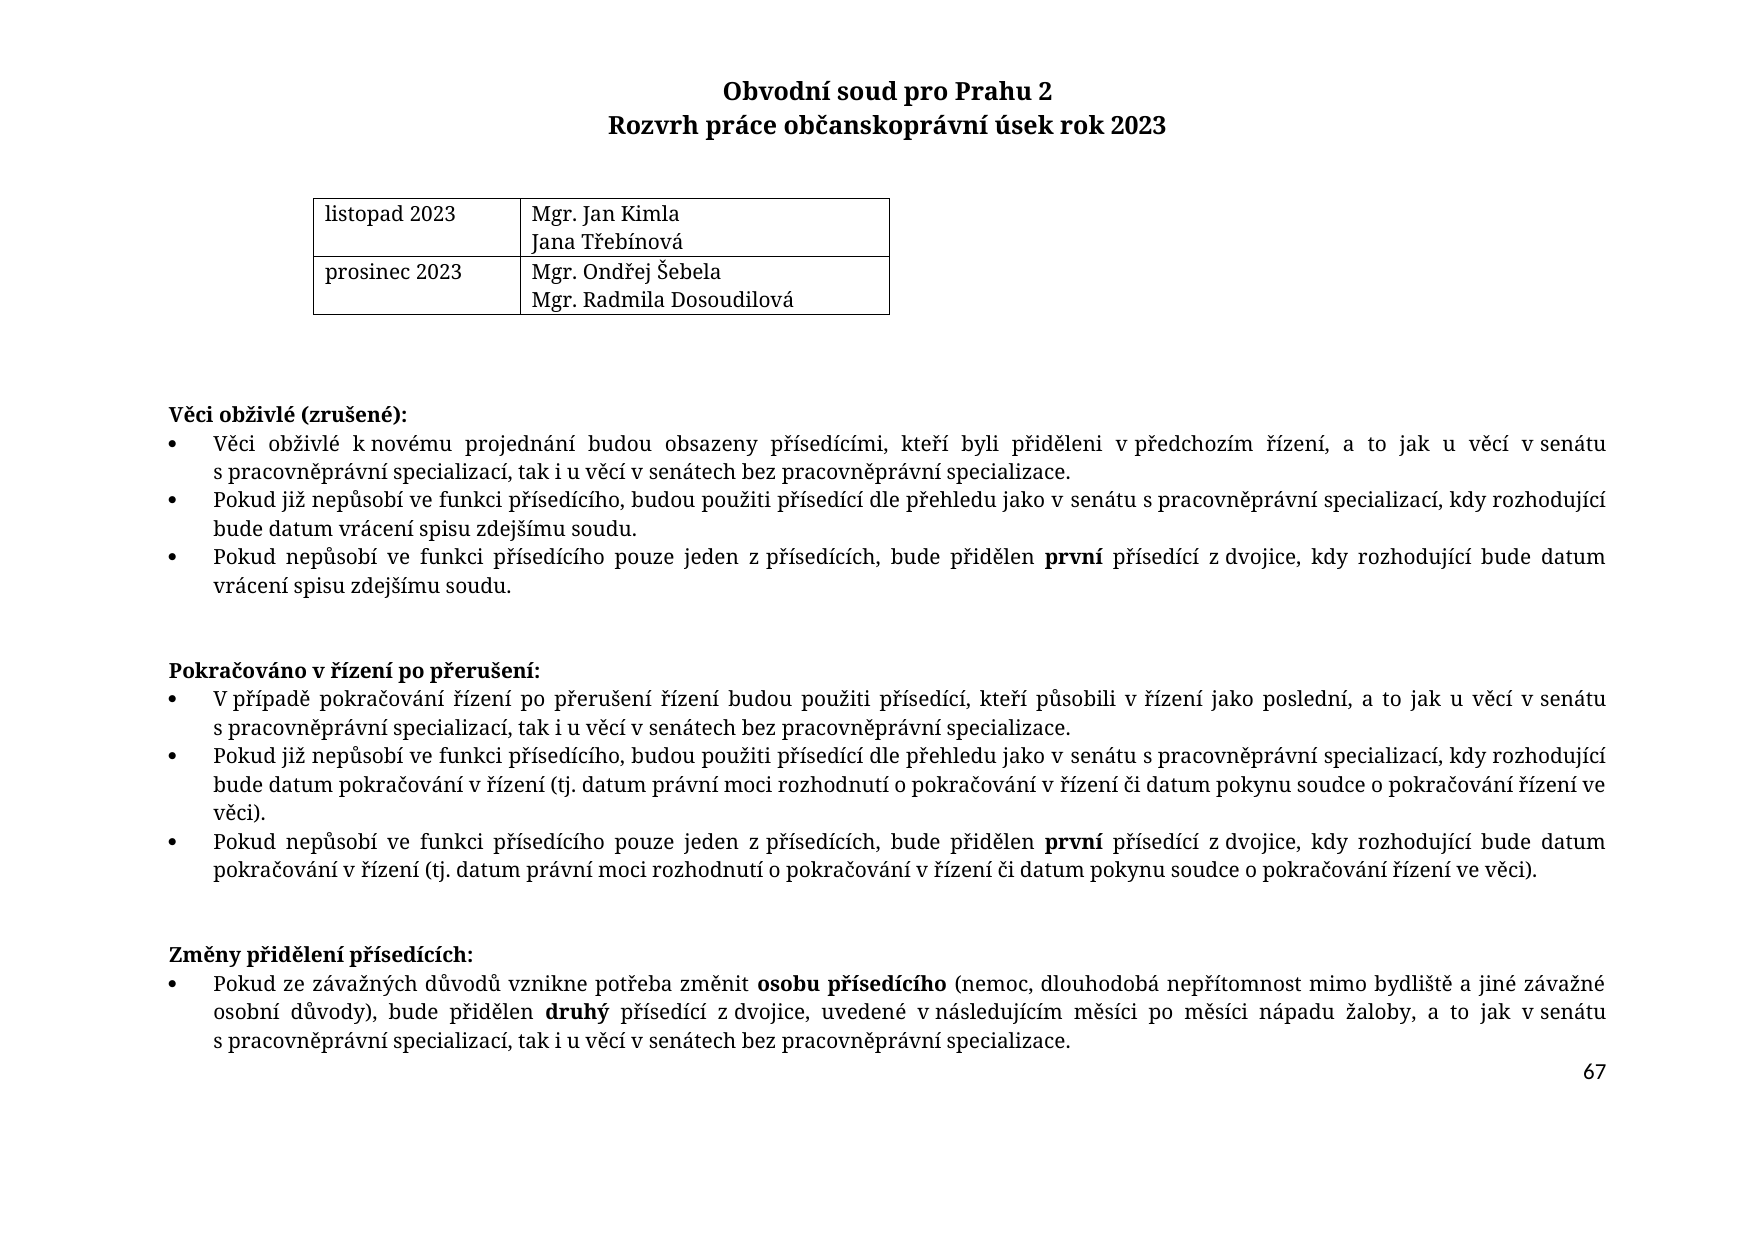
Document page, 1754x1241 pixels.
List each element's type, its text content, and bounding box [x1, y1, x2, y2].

list Věci obživlé k novému projednání budou obsazeny přísedícími, kteří byli přiděleni v předchozím řízení, a to jak u věcí v senátu s pracovněprávní specializací, tak i u věcí v senátech bez pracovněprávní specializace. [169, 429, 1606, 486]
table_cell prosinec 2023 [314, 257, 520, 314]
list Pokud již nepůsobí ve funkci přísedícího, budou použiti přísedící dle přehledu jako v senátu s pracovněprávní specializací, kdy rozhodující bude datum pokračování v řízení (tj. datum právní moci rozhodnutí o pokračování v řízení či datum pokynu soudce o pokračování řízení ve věci). [169, 741, 1606, 827]
list V případě pokračování řízení po přerušení řízení budou použiti přísedící, kteří působili v řízení jako poslední, a to jak u věcí v senátu s pracovněprávní specializací, tak i u věcí v senátech bez pracovněprávní specializace. [169, 684, 1606, 741]
table_cell listopad 2023 [314, 199, 520, 256]
list Pokud nepůsobí ve funkci přísedícího pouze jeden z přísedících, bude přidělen první přísedící z dvojice, kdy rozhodující bude datum pokračování v řízení (tj. datum právní moci rozhodnutí o pokračování v řízení či datum pokynu soudce o pokračování řízení ve věci). [169, 827, 1606, 884]
text Pokračováno v řízení po přerušení: [169, 656, 1606, 684]
text Změny přidělení přísedících: [169, 941, 1606, 969]
text Věci obživlé (zrušené): [169, 400, 1606, 429]
table_cell Mgr. Ondřej Šebela Mgr. Radmila Dosoudilová [521, 257, 889, 314]
table_cell Mgr. Jan Kimla Jana Třebínová [521, 199, 889, 256]
list Pokud nepůsobí ve funkci přísedícího pouze jeden z přísedících, bude přidělen první přísedící z dvojice, kdy rozhodující bude datum vrácení spisu zdejšímu soudu. [169, 542, 1606, 599]
list Pokud již nepůsobí ve funkci přísedícího, budou použiti přísedící dle přehledu jako v senátu s pracovněprávní specializací, kdy rozhodující bude datum vrácení spisu zdejšímu soudu. [169, 486, 1606, 542]
list Pokud ze závažných důvodů vznikne potřeba změnit osobu přísedícího (nemoc, dlouhodobá nepřítomnost mimo bydliště a jiné závažné osobní důvody), bude přidělen druhý přísedící z dvojice, uvedené v následujícím měsíci po měsíci nápadu žaloby, a to jak v senátu s pracovněprávní specializací, tak i u věcí v senátech bez pracovněprávní specializace. [169, 969, 1606, 1054]
